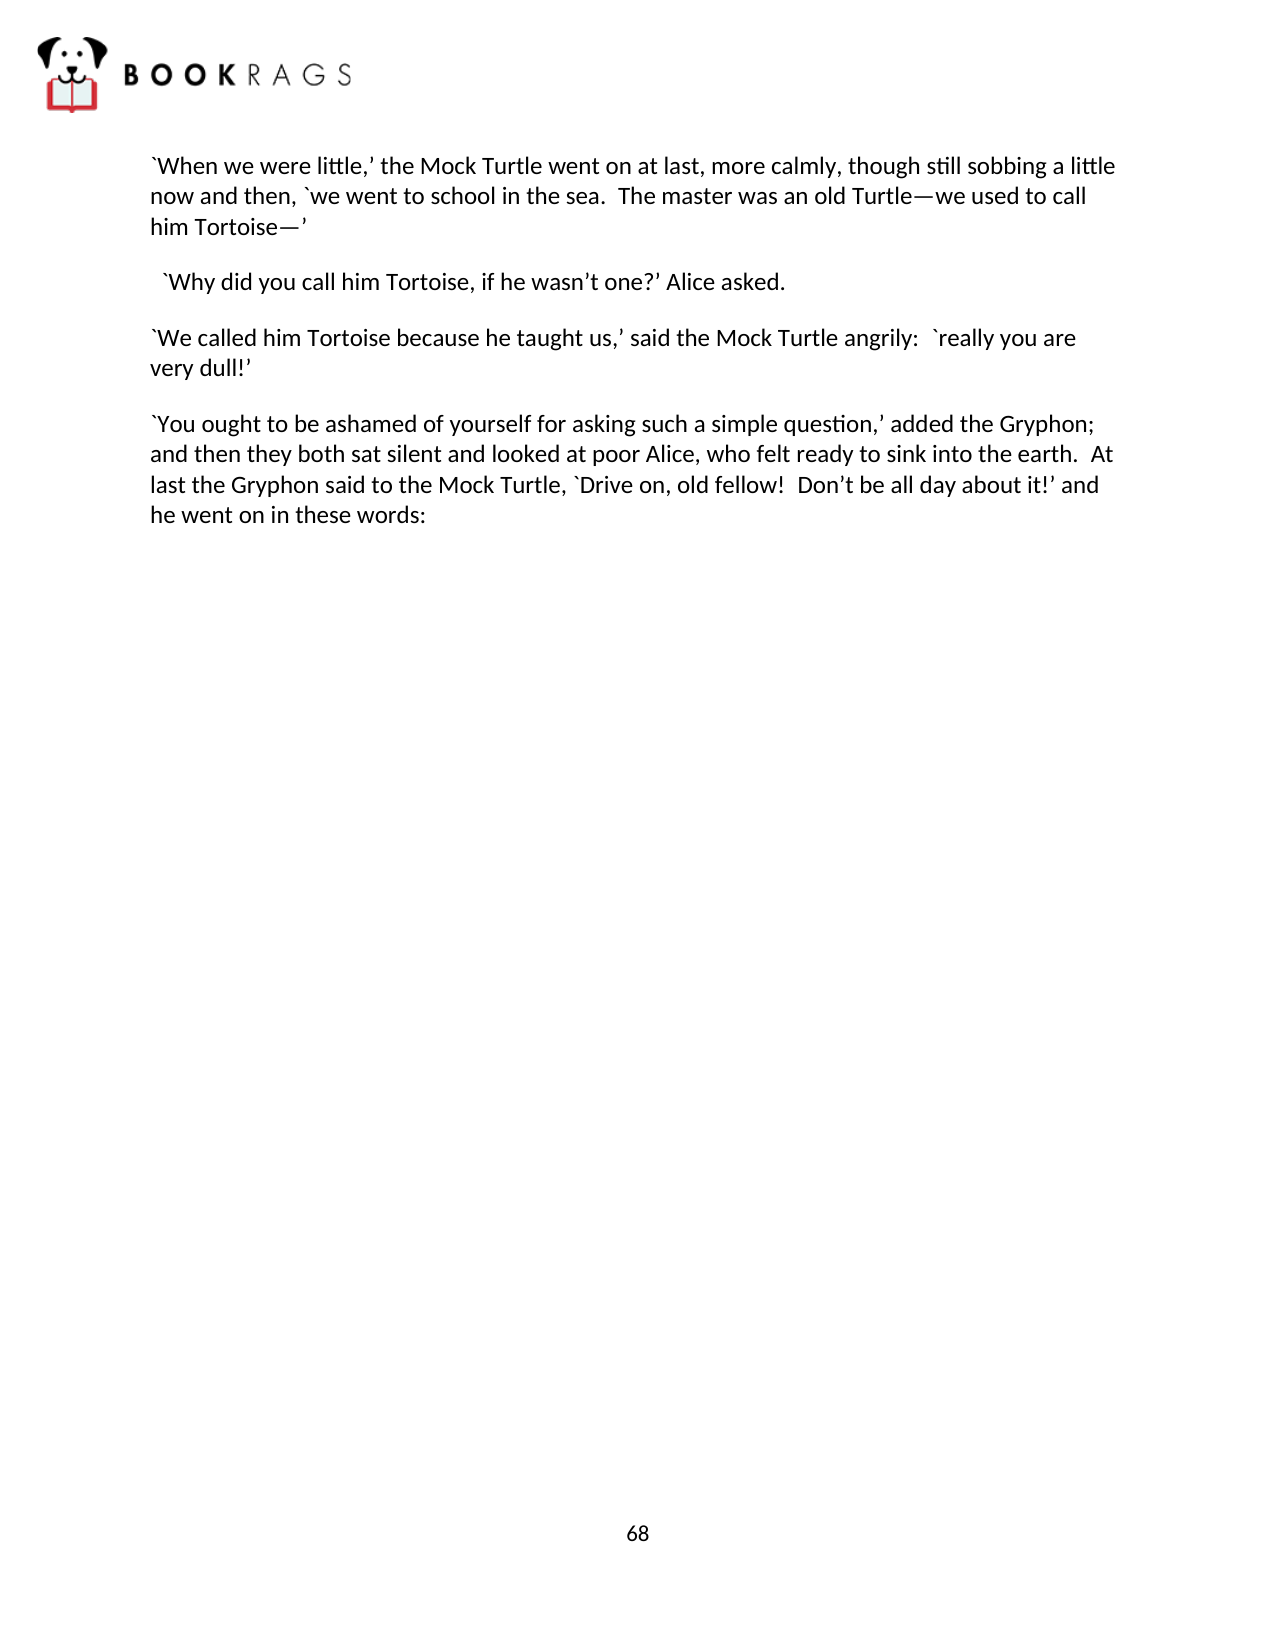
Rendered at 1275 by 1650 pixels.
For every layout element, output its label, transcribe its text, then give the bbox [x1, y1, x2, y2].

text `Why did you call him Tortoise, if he wasn’t one?’ Alice asked. [150, 267, 1125, 297]
text `When we were little,’ the Mock Turtle went on at last, more calmly, though still sobbing a little now and then, `we went to school in the sea. The master was an old Turtle—­we used to call him Tortoise—­’ [150, 150, 1125, 242]
text `You ought to be ashamed of yourself for asking such a simple question,’ added the Gryphon; and then they both sat silent and looked at poor Alice, who felt ready to sink into the earth. At last the Gryphon said to the Mock Turtle, `Drive on, old fellow! Don’t be all day about it!’ and he went on in these words: [150, 408, 1125, 530]
picture [37, 37, 351, 113]
text `We called him Tortoise because he taught us,’ said the Mock Turtle angrily: `really you are very dull!’ [150, 322, 1125, 383]
